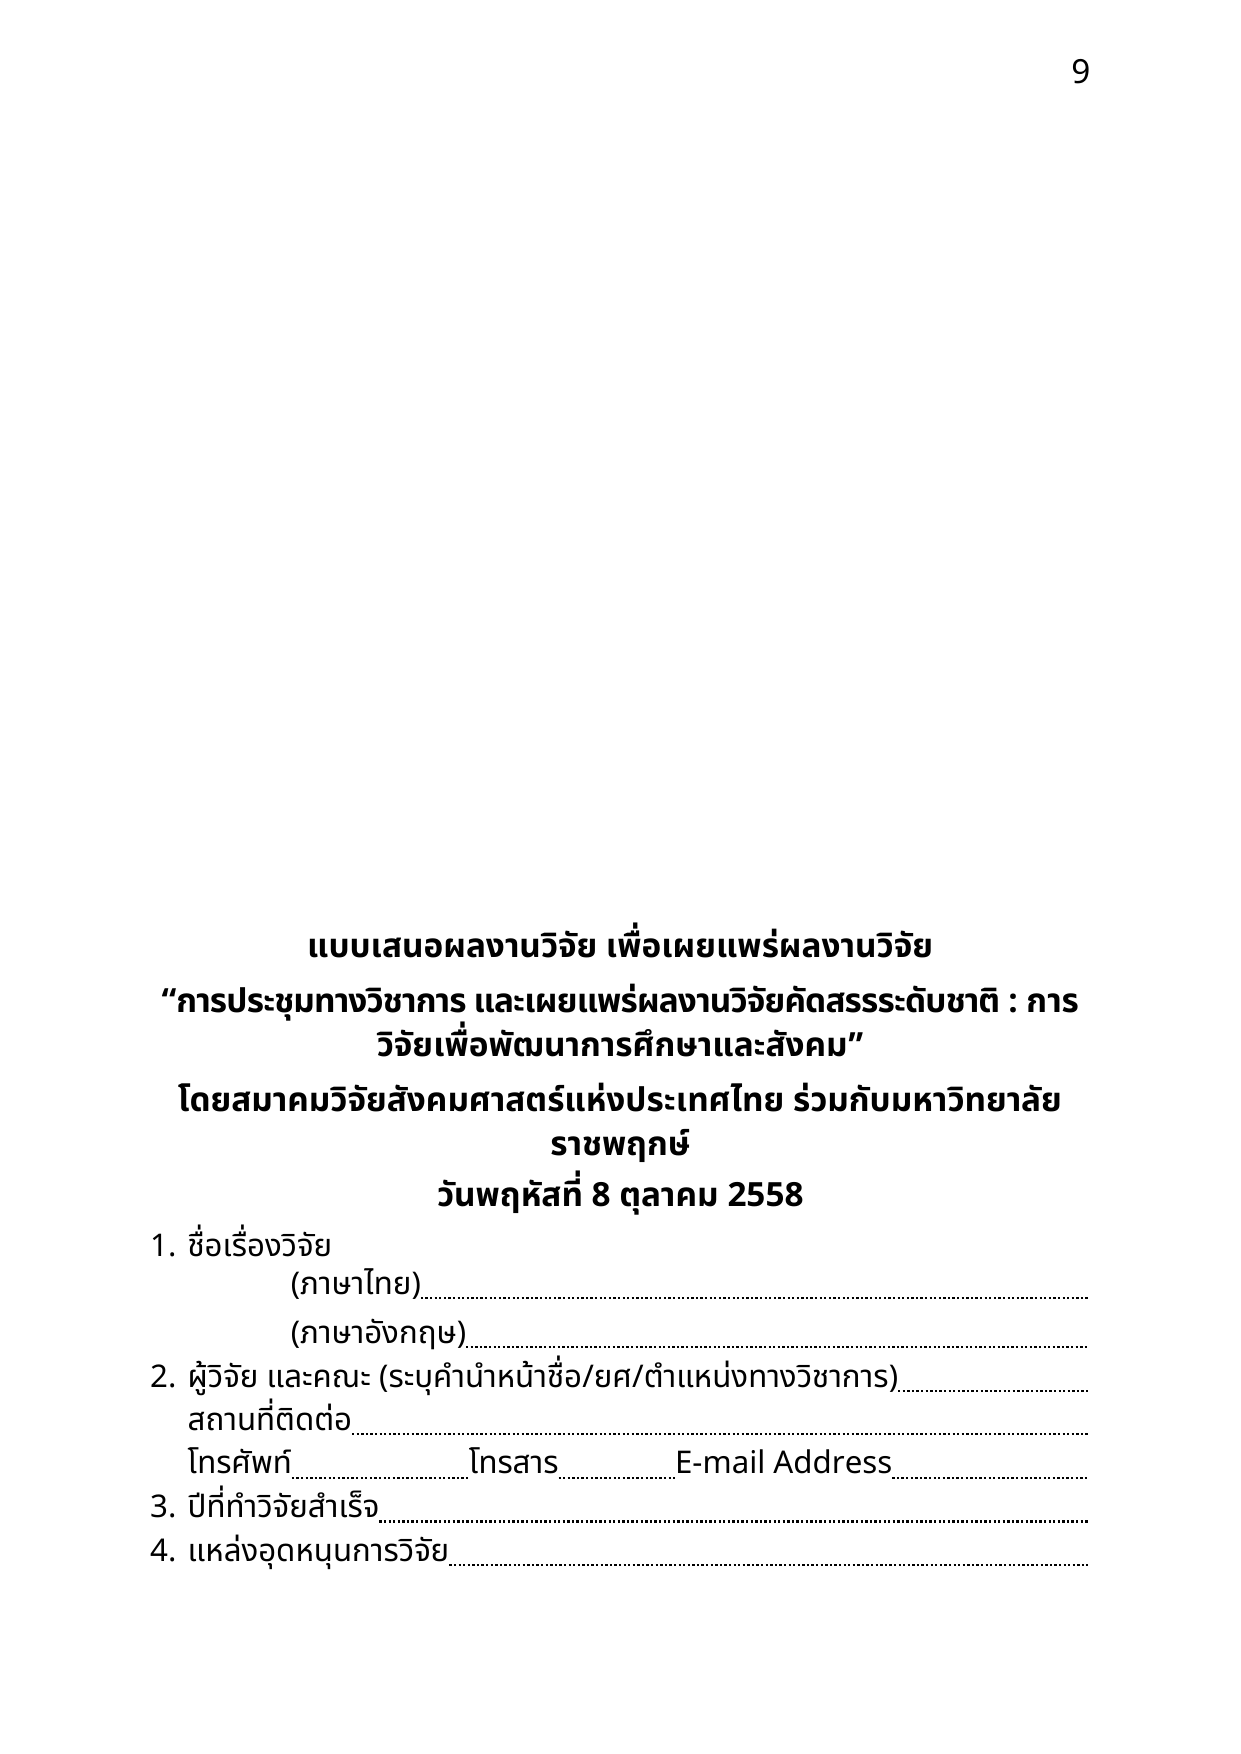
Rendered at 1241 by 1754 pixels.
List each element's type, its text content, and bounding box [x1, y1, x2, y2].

text 2. ผู้วิจัย และคณะ (ระบุคำนำหน้าชื่อ/ยศ/ตำแหน่งทางวิชาการ) [150, 1352, 1090, 1396]
text โทรศัพท์ โทรสาร E-mail Address [187, 1439, 1090, 1483]
text 1. ชื่อเรื่องวิจัย (ภาษาไทย) [150, 1221, 1090, 1308]
text “การประชุมทางวิชาการ และเผยแพร่ผลงานวิจัยคัดสรรระดับชาติ : การวิจัยเพื่อพัฒนาการศึกษาและสังคม” [150, 972, 1090, 1072]
text วันพฤหัสที่ 8 ตุลาคม 2558 [150, 1170, 1090, 1221]
text โดยสมาคมวิจัยสังคมศาสตร์แห่งประเทศไทย ร่วมกับมหาวิทยาลัยราชพฤกษ์ [150, 1072, 1090, 1170]
text แบบเสนอผลงานวิจัย เพื่อเผยแพร่ผลงานวิจัย [150, 922, 1090, 972]
text 3. ปีที่ทำวิจัยสำเร็จ [150, 1483, 1090, 1526]
text 4. แหล่งอุดหนุนการวิจัย [150, 1526, 1090, 1570]
text (ภาษาอังกฤษ) [150, 1308, 1090, 1352]
text สถานที่ติดต่อ [187, 1396, 1090, 1439]
